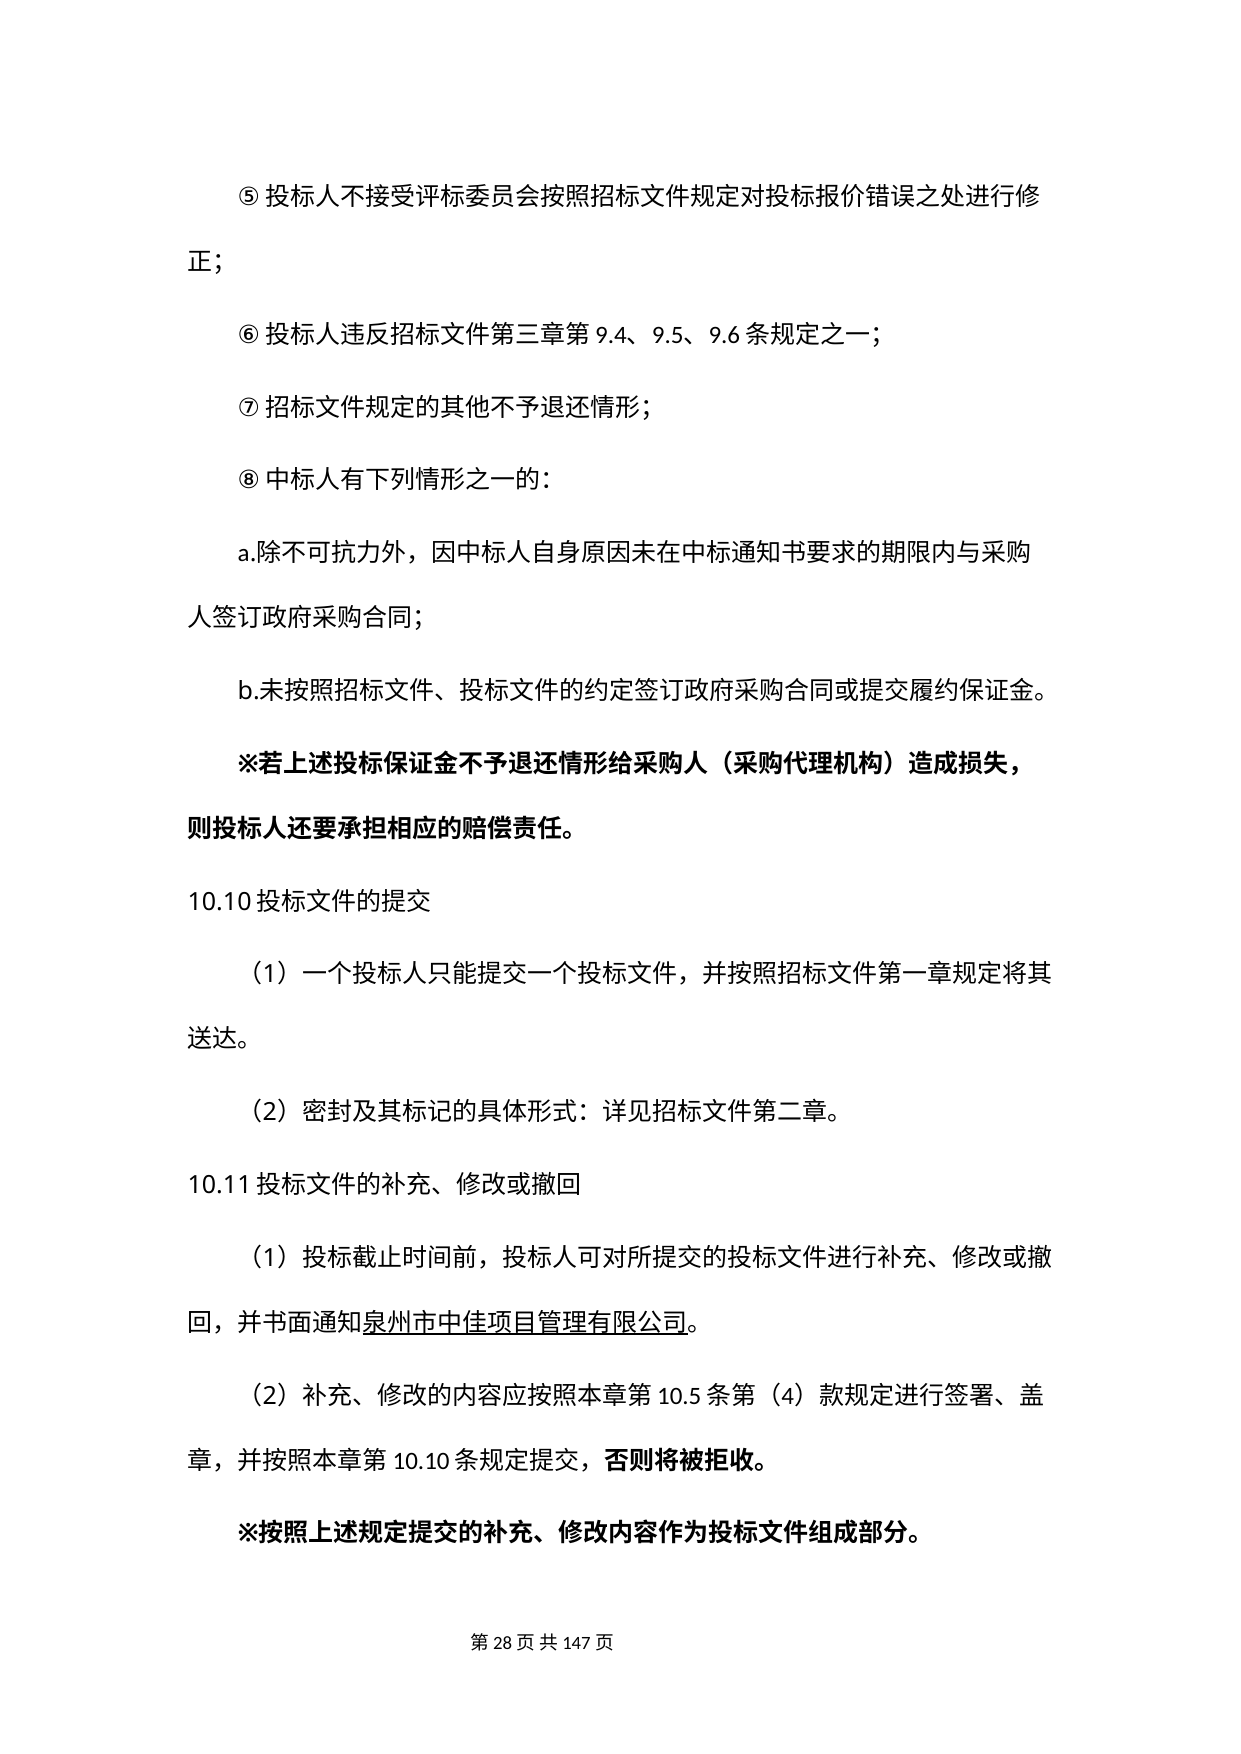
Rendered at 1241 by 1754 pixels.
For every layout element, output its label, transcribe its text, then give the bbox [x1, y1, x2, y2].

text ⑧中标人有下列情形之一的： [187, 445, 1053, 510]
text ※按照上述规定提交的补充、修改内容作为投标文件组成部分。 [187, 1498, 1053, 1563]
text 10.11投标文件的补充、修改或撤回 [187, 1150, 1053, 1215]
text ※若上述投标保证金不予退还情形给采购人（采购代理机构）造成损失，则投标人还要承担相应的赔偿责任。 [187, 729, 1053, 859]
text 10.10投标文件的提交 [187, 867, 1053, 932]
text ⑦招标文件规定的其他不予退还情形； [187, 373, 1053, 438]
text a.除不可抗力外，因中标人自身原因未在中标通知书要求的期限内与采购人签订政府采购合同； [187, 518, 1053, 648]
text b.未按照招标文件、投标文件的约定签订政府采购合同或提交履约保证金。 [187, 656, 1053, 721]
text （1）投标截止时间前，投标人可对所提交的投标文件进行补充、修改或撤回，并书面通知泉州市中佳项目管理有限公司。 [187, 1223, 1053, 1353]
text ⑥投标人违反招标文件第三章第9.4、9.5、9.6条规定之一； [187, 300, 1053, 365]
text （2）补充、修改的内容应按照本章第10.5条第（4）款规定进行签署、盖章，并按照本章第10.10条规定提交，否则将被拒收。 [187, 1361, 1053, 1491]
text （2）密封及其标记的具体形式：详见招标文件第二章。 [187, 1077, 1053, 1142]
text （1）一个投标人只能提交一个投标文件，并按照招标文件第一章规定将其送达。 [187, 939, 1053, 1069]
text ⑤投标人不接受评标委员会按照招标文件规定对投标报价错误之处进行修正； [187, 162, 1053, 292]
